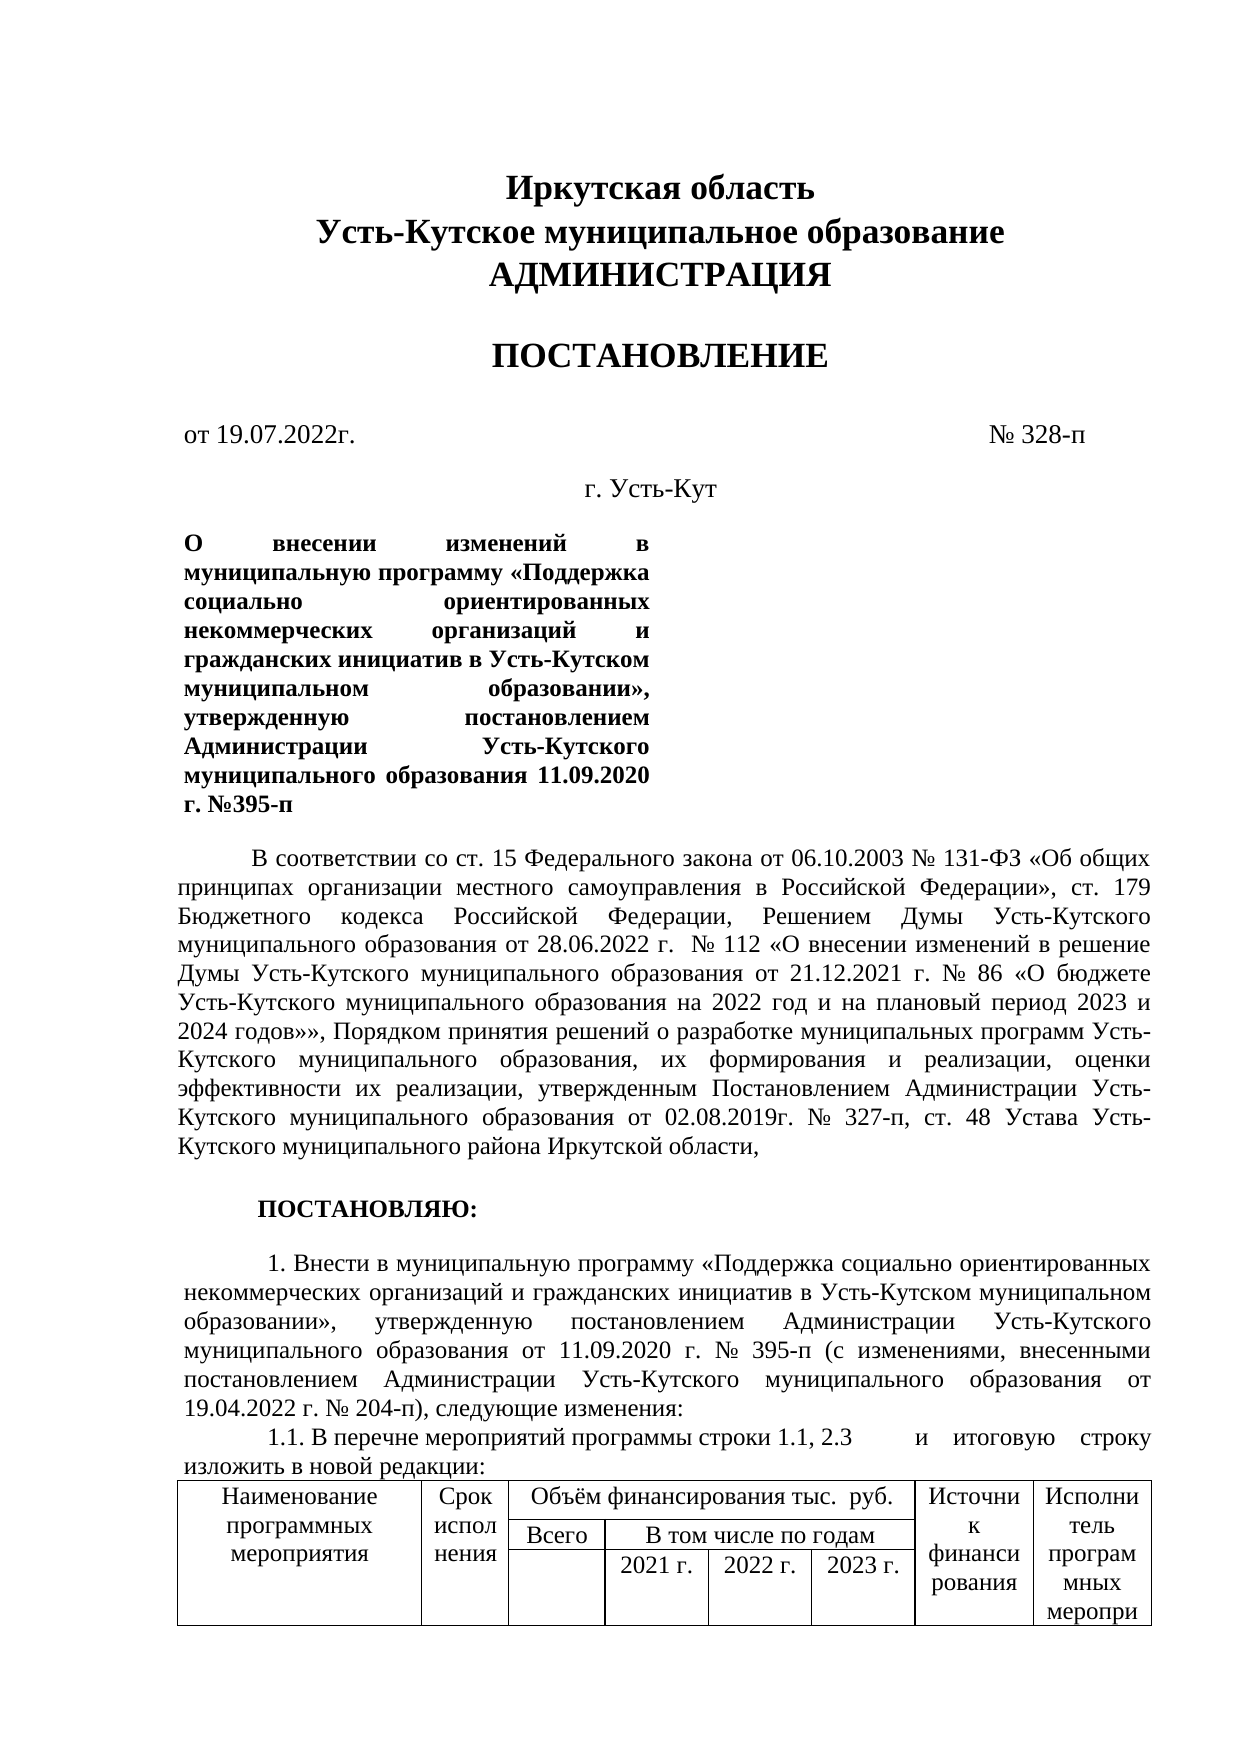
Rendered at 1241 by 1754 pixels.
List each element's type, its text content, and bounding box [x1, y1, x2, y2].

table_cell 2022 г. [709, 1550, 811, 1625]
text ПОСТАНОВЛЯЮ: [184, 1199, 1152, 1222]
text ПОСТАНОВЛЕНИЕ [177, 339, 1143, 375]
text В соответствии со ст. 15 Федерального закона от 06.10.2003 № 131-ФЗ «Об общих принципах организации местного самоуправления в Российской Федерации», ст. 179 Бюджетного кодекса Российской Федерации, Решением Думы Усть-Кутского муниципального образования от 28.06.2022 г. № 112 «О внесении изменений в решение Думы Усть-Кутского муниципального образования от 21.12.2021 г. № 86 «О бюджете Усть-Кутского муниципального образования на 2022 год и на плановый период 2023 и 2024 годов»», Порядком принятия решений о разработке муниципальных программ Усть-Кутского муниципального образования, их формирования и реализации, оценки эффективности их реализации, утвержденным Постановлением Администрации Усть-Кутского муниципального образования от 02.08.2019г. № 327-п, ст. 48 Устава Усть-Кутского муниципального района Иркутской области, [177, 843, 1152, 1159]
text 1. Внести в муниципальную программу «Поддержка социально ориентированных некоммерческих организаций и гражданских инициатив в Усть-Кутском муниципальном образовании», утвержденную постановлением Администрации Усть-Кутского муниципального образования от 11.09.2020 г. № 395-п (с изменениями, внесенными постановлением Администрации Усть-Кутского муниципального образования от 19.04.2022 г. № 204-п), следующие изменения: [184, 1248, 1152, 1422]
text Усть-Кутское муниципальное образование АДМИНИСТРАЦИЯ [177, 208, 1143, 296]
text О внесении изменений в муниципальную программу «Поддержка социально ориентированных некоммерческих организаций и гражданских инициатив в Усть-Кутском муниципальном образовании», утвержденную постановлением Администрации Усть-Кутского муниципального образования 11.09.2020 г. №395-п [184, 529, 650, 818]
table_cell 2021 г. [606, 1550, 708, 1625]
table_cell [509, 1550, 604, 1625]
table_header Наименование программных мероприятия [178, 1481, 421, 1625]
table_header Объём финансирования тыс. руб. [509, 1481, 914, 1519]
table_cell В том числе по годам [606, 1520, 914, 1549]
table_cell Всего [509, 1520, 604, 1549]
table_header Исполнитель программных мероприятий [1034, 1481, 1151, 1625]
text от 19.07.2022г. № 328-п [184, 422, 1147, 449]
table_header Источник финансирования [916, 1481, 1033, 1625]
text г. Усть-Кут [184, 475, 723, 504]
table_header Срок исполнения [422, 1481, 508, 1625]
text 1.1. В перечне мероприятий программы строки 1.1, 2.3 и итоговую строку изложить в новой редакции: [184, 1422, 1152, 1480]
text Иркутская область [177, 165, 1143, 208]
table_cell 2023 г. [812, 1550, 914, 1625]
